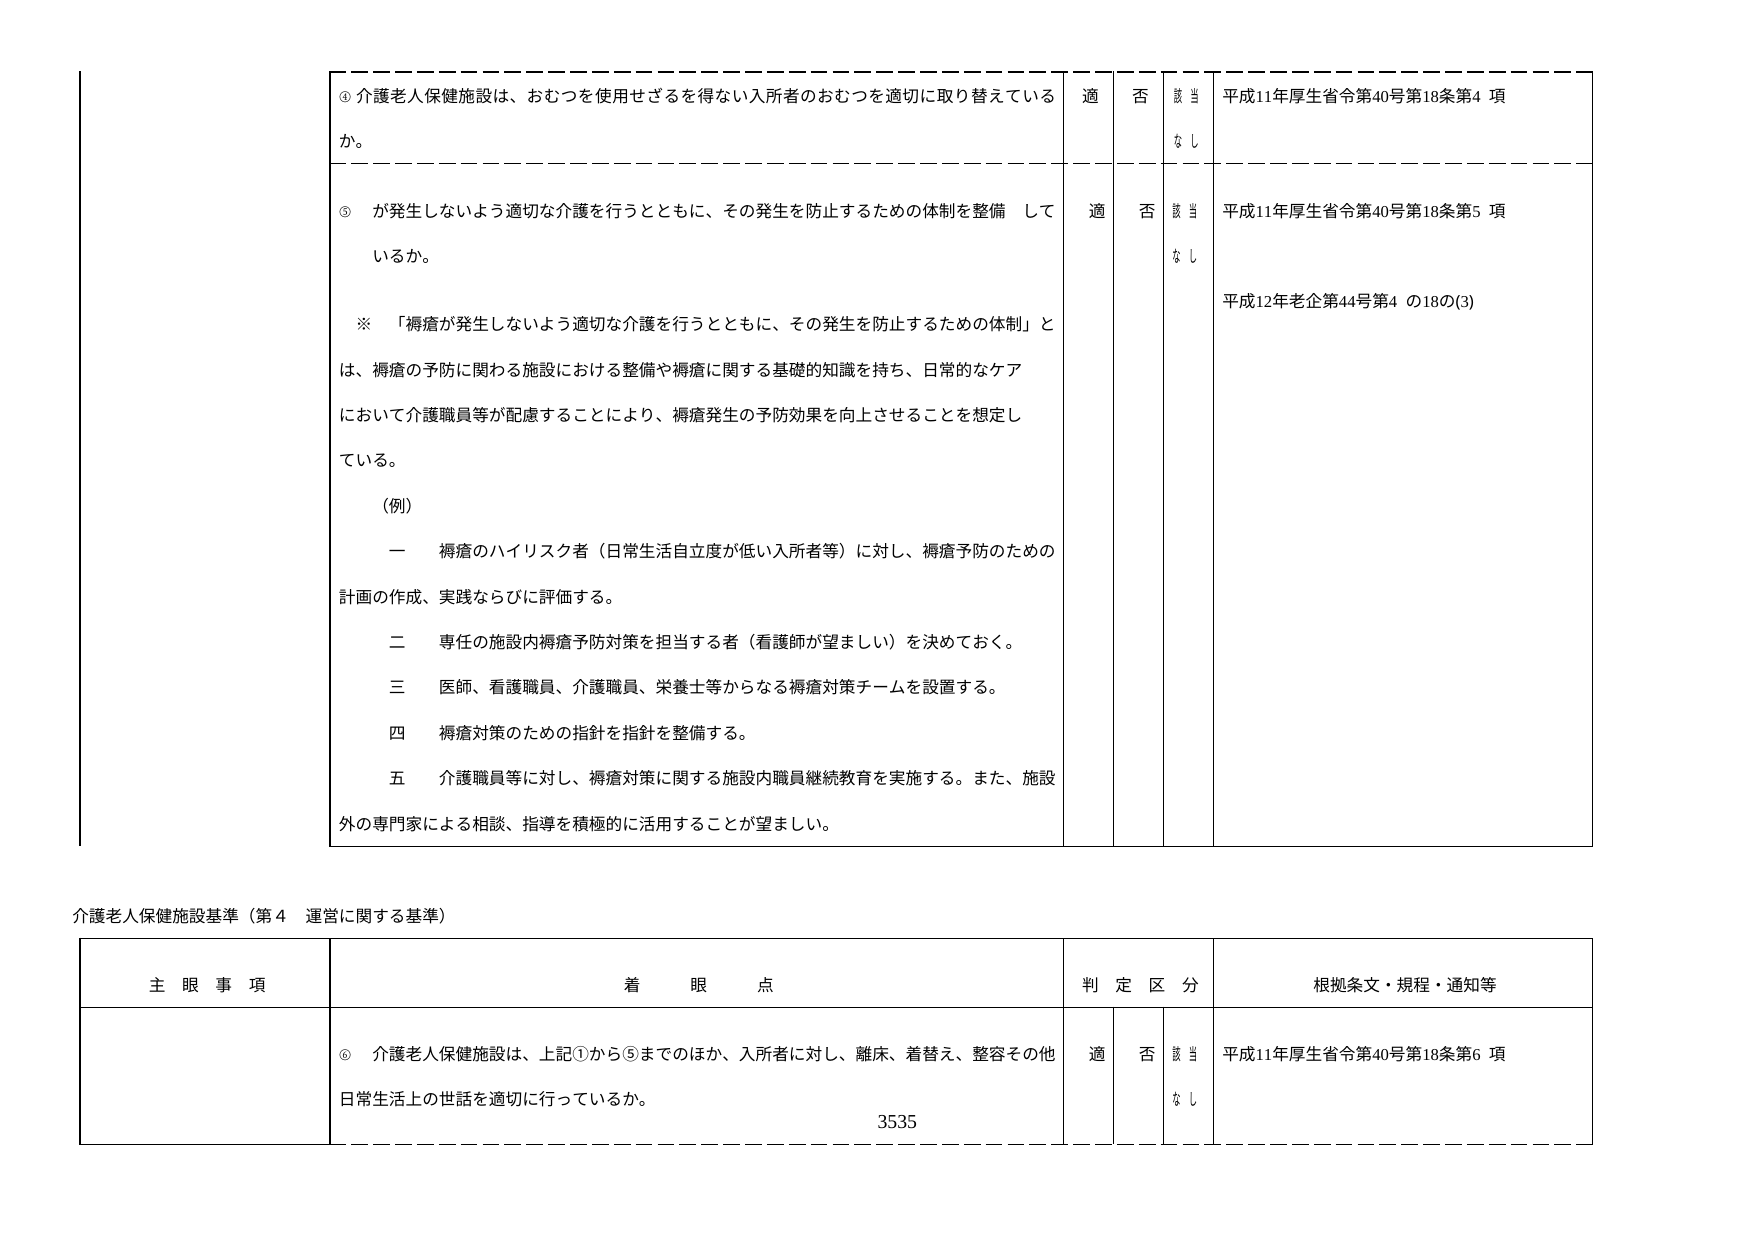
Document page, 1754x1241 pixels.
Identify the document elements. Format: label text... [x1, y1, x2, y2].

table_cell ⑥ 介護老人保健施設は、上記①から⑤までのほか、入所者に対し、離床、着替え、整容その他 日常生活上の世話を適切に行っているか。 [331, 1008, 1063, 1144]
table_header 主 眼 事 項 [81, 939, 329, 1007]
table_cell ⑤ が発生しないよう適切な介護を行うとともに、その発生を防止するための体制を整備 しているか。 ※ 「褥瘡が発生しないよう適切な介護を行うとともに、その発生を防止するための体制」と は、褥瘡の予防に関わる施設における整備や褥瘡に関する基礎的知識を持ち、日常的なケア において介護職員等が配慮することにより、褥瘡発生の予防効果を向上させることを想定し ている。 （例） 一 褥瘡のハイリスク者（日常生活自立度が低い入所者等）に対し、褥瘡予防のための 計画の作成、実践ならびに評価する。 二 専任の施設内褥瘡予防対策を担当する者（看護師が望ましい）を決めておく。 三 医師、看護職員、介護職員、栄養士等からなる褥瘡対策チームを設置する。 四 褥瘡対策のための指針を指針を整備する。 五 介護職員等に対し、褥瘡対策に関する施設内職員継続教育を実施する。また、施設 外の専門家による相談、指導を積極的に活用することが望ましい。 [331, 163, 1063, 846]
table_cell ④介護老人保健施設は、おむつを使用せざるを得ない入所者のおむつを適切に取り替えているか。 [331, 71, 1063, 163]
text 介護老人保健施設基準（第４ 運営に関する基準） [72, 892, 1722, 937]
table_cell 平成11年厚生省令第40号第18条第6項 [1214, 1008, 1592, 1144]
table_cell 該当なし [1164, 71, 1213, 163]
table_cell 適 [1064, 71, 1113, 163]
table_cell 平成11年厚生省令第40号第18条第5項 平成12年老企第44号第4の18の(3) [1214, 163, 1592, 846]
table_header 根拠条文・規程・通知等 [1214, 939, 1592, 1007]
table_header 判 定 区 分 [1064, 939, 1213, 1007]
table_cell 否 [1114, 71, 1163, 163]
table_cell 否 [1114, 1008, 1163, 1144]
table_cell 該当なし [1164, 1008, 1213, 1144]
table_cell 否 [1114, 163, 1163, 846]
table_cell 適 [1064, 163, 1113, 846]
table_cell 該当なし [1164, 163, 1213, 846]
table_cell 平成11年厚生省令第40号第18条第4項 [1214, 71, 1592, 163]
table_cell [81, 1008, 329, 1144]
table_cell 適 [1064, 1008, 1113, 1144]
table_header 着 眼 点 [331, 939, 1063, 1007]
